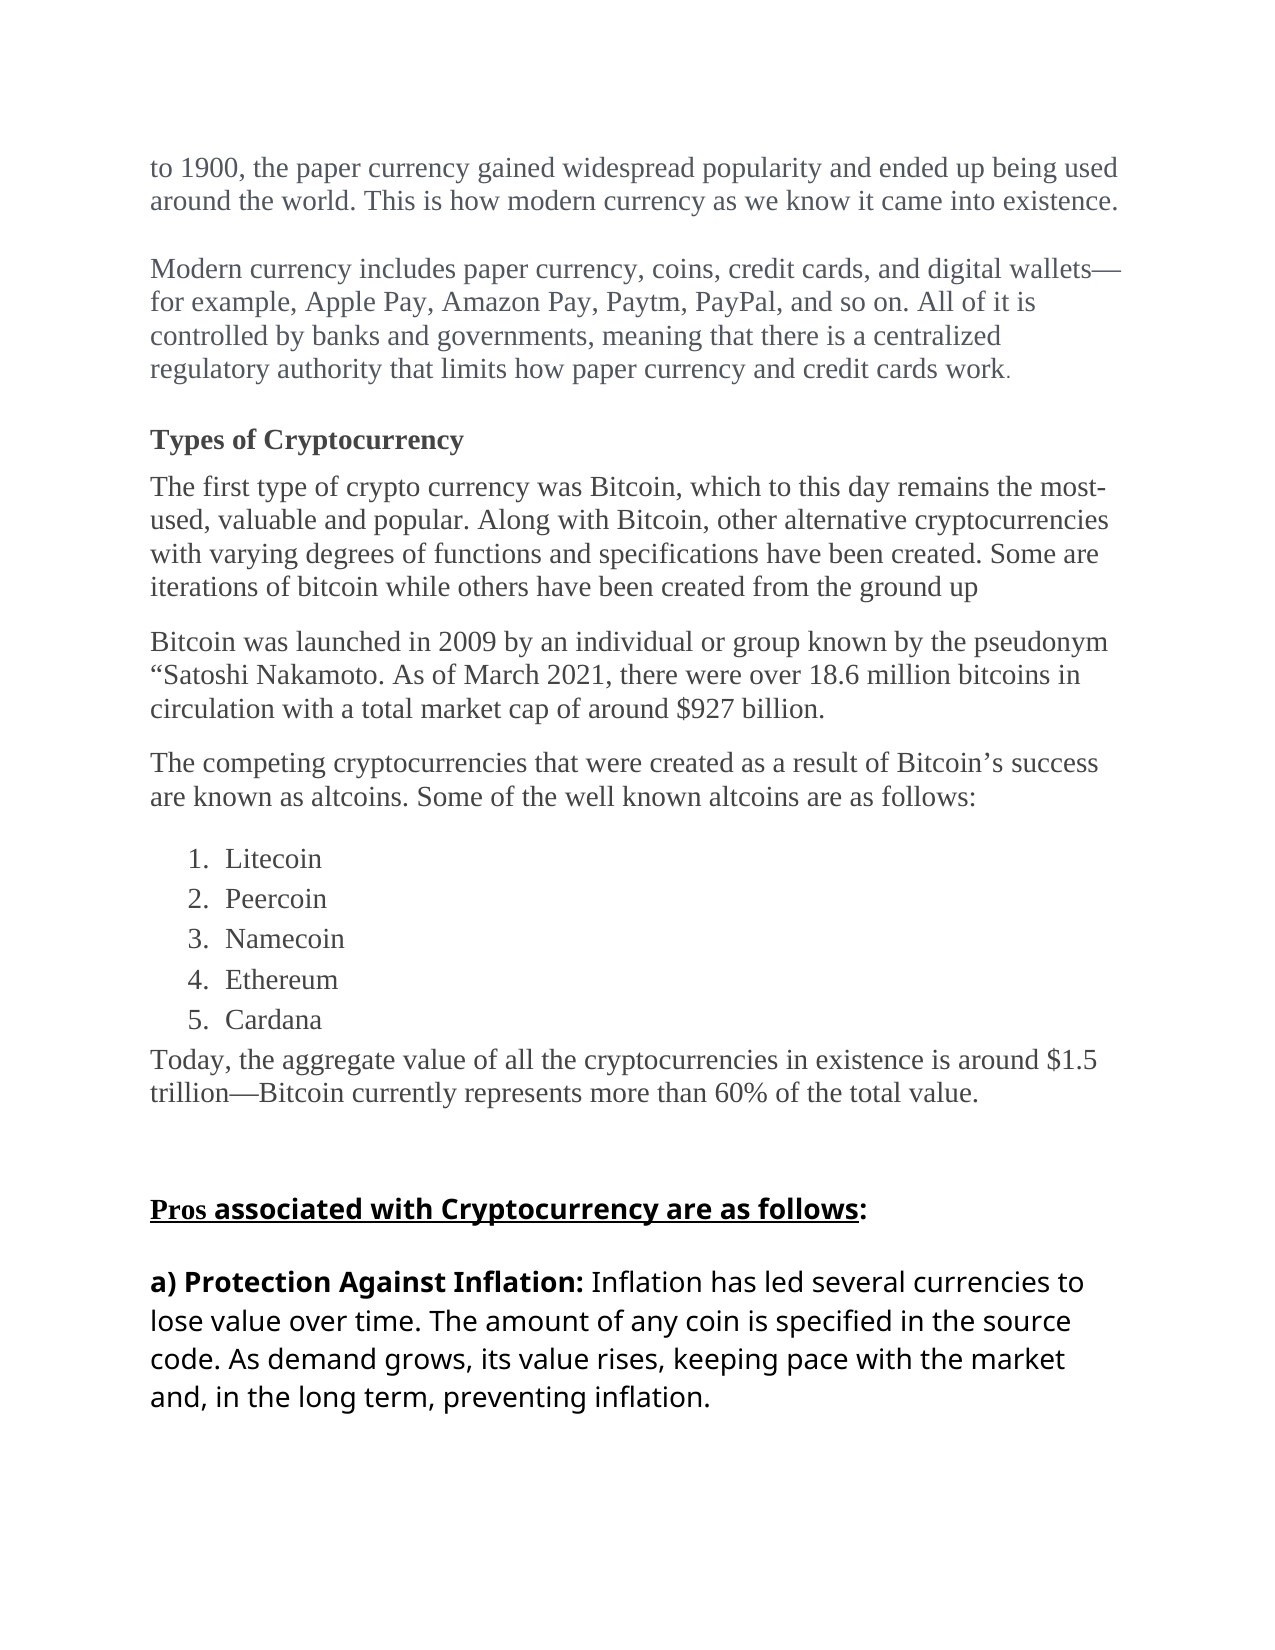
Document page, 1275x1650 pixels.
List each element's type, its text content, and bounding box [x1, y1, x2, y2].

text The first type of crypto currency was Bitcoin, which to this day remains the most-used, valuable and popular. Along with Bitcoin, other alternative cryptocurrencies with varying degrees of functions and specifications have been created. Some are iterations of bitcoin while others have been created from the ground up [150, 469, 1125, 603]
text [150, 150, 1125, 217]
list Ethereum [187, 962, 1125, 995]
list Litecoin [187, 841, 1125, 875]
text a) Protection Against Inflation: Inflation has led several currencies to lose value over time. The amount of any coin is specified in the source code. As demand grows, its value rises, keeping pace with the market and, in the long term, preventing inflation. [150, 1262, 1125, 1416]
list Namecoin [187, 922, 1125, 955]
list Cardana [187, 1002, 1125, 1035]
text Modern currency includes paper currency, coins, credit cards, and digital wallets—for example, Apple Pay, Amazon Pay, Paytm, PayPal, and so on. All of it is controlled by banks and governments, meaning that there is a centralized regulatory authority that limits how paper currency and credit cards work. [150, 251, 1125, 385]
text Today, the aggregate value of all the cryptocurrencies in existence is around $1.5 trillion—Bitcoin currently represents more than 60% of the total value. [150, 1042, 1125, 1109]
list Peercoin [187, 882, 1125, 915]
subtitle Types of Cryptocurrency [150, 419, 1125, 456]
text Pros associated with Cryptocurrency are as follows: [150, 1189, 1125, 1228]
text The competing cryptocurrencies that were created as a result of Bitcoin’s success are known as altcoins. Some of the well known altcoins are as follows: [150, 745, 1125, 812]
text Bitcoin was launched in 2009 by an individual or group known by the pseudonym “Satoshi Nakamoto. As of March 2021, there were over 18.6 million bitcoins in circulation with a total market cap of around $927 billion. [150, 624, 1125, 724]
